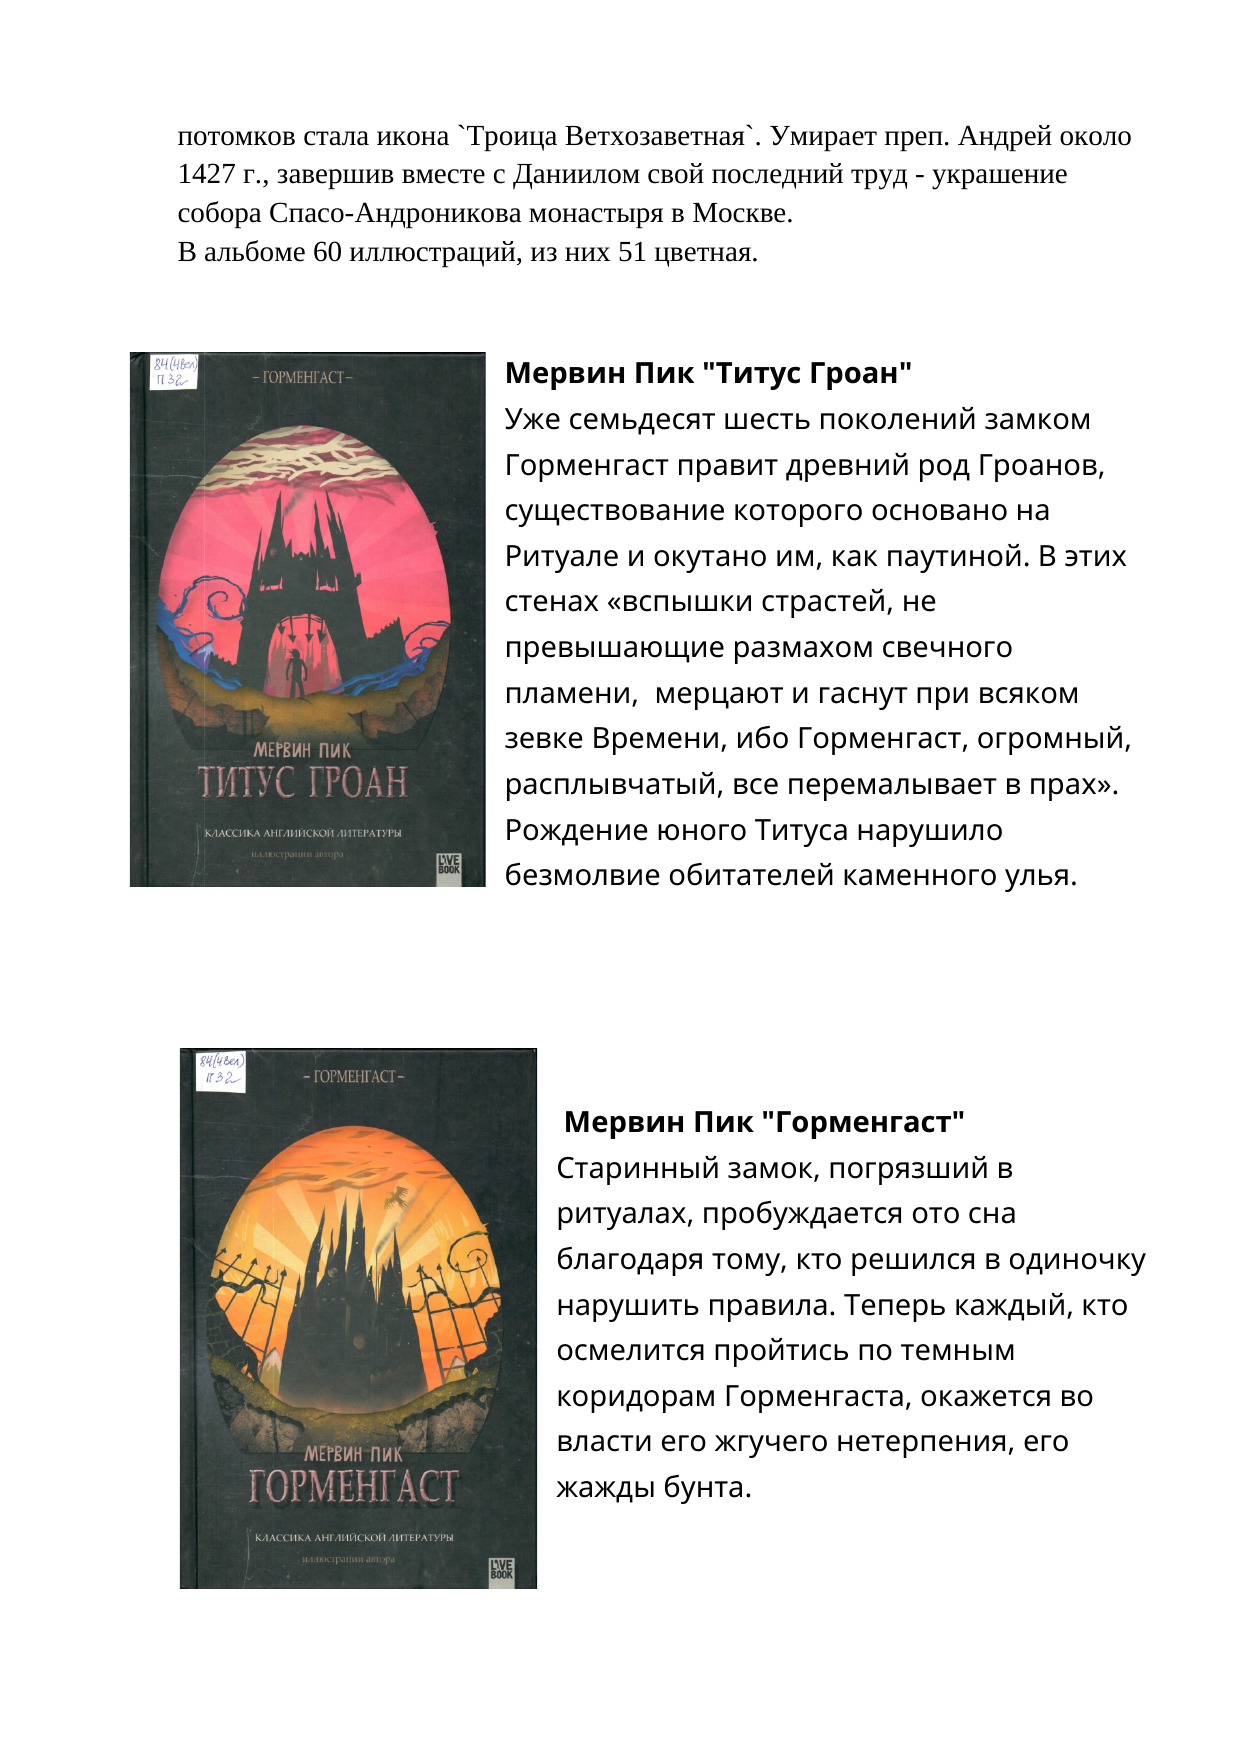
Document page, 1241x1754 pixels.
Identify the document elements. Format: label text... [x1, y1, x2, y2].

picture [129, 352, 486, 887]
text Мервин Пик "Горменгаст" Старинный замок, погрязший в ритуалах, пробуждается ото сна благодаря тому, кто решился в одиночку нарушить правила. Теперь каждый, кто осмелится пройтись по темным коридорам Горменгаста, окажется во власти его жгучего нетерпения, его жажды бунта. [538, 1101, 1152, 1506]
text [177, 118, 1152, 267]
picture [179, 1048, 538, 1589]
